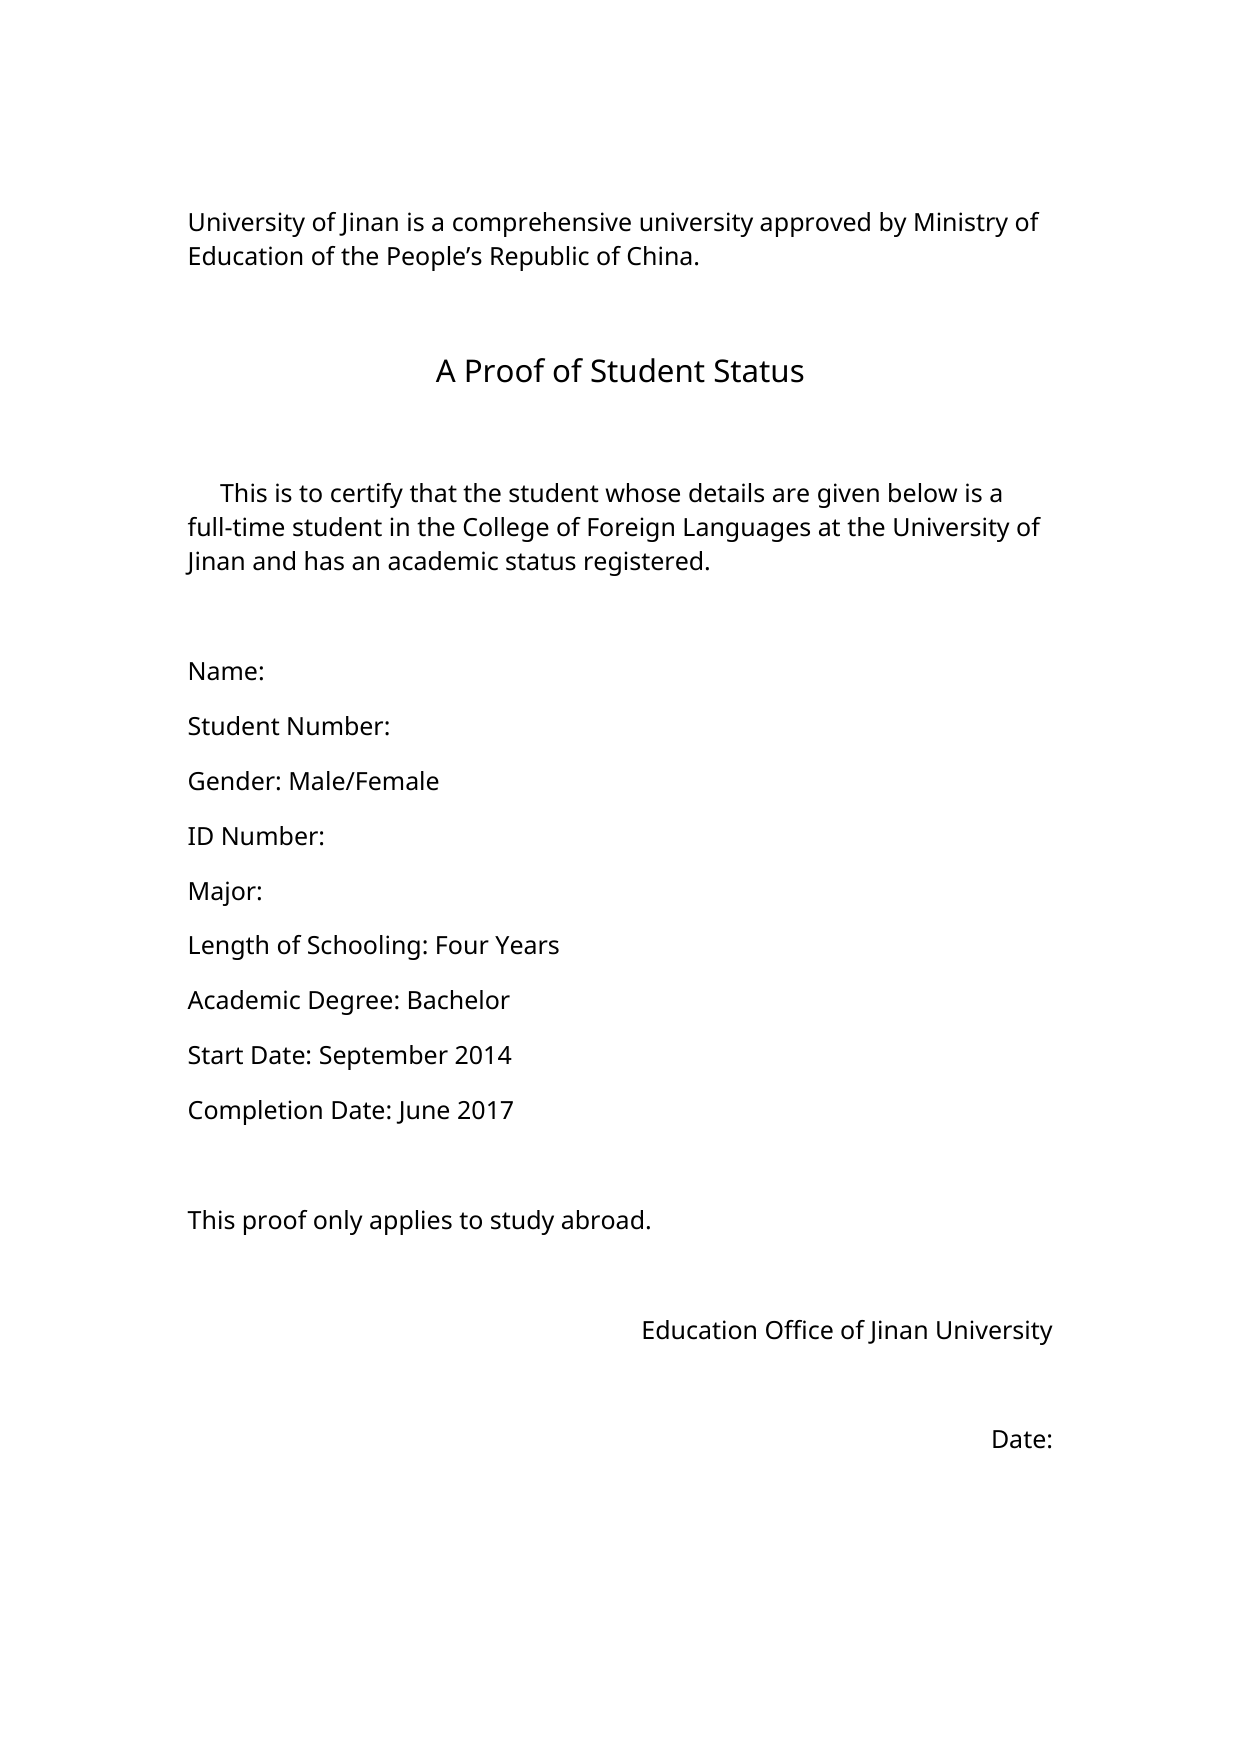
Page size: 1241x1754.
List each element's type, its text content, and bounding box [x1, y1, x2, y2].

text A Proof of Student Status [187, 349, 1053, 391]
text Length of Schooling: Four Years [187, 928, 1053, 962]
text Gender: Male/Female [187, 763, 1053, 797]
text This proof only applies to study abroad. [187, 1202, 1053, 1237]
text Academic Degree: Bachelor [187, 983, 1053, 1017]
text Name: [187, 653, 1053, 688]
text University of Jinan is a comprehensive university approved by Ministry of Education of the People’s Republic of China. [187, 205, 1053, 273]
text Completion Date: June 2017 [187, 1093, 1053, 1127]
text Major: [187, 873, 1053, 907]
text Date: [187, 1422, 1053, 1456]
text This is to certify that the student whose details are given below is a full-time student in the College of Foreign Languages at the University of Jinan and has an academic status registered. [187, 476, 1053, 578]
text ID Number: [187, 818, 1053, 852]
text Education Office of Jinan University [187, 1312, 1053, 1346]
text Student Number: [187, 708, 1053, 742]
text Start Date: September 2014 [187, 1038, 1053, 1072]
